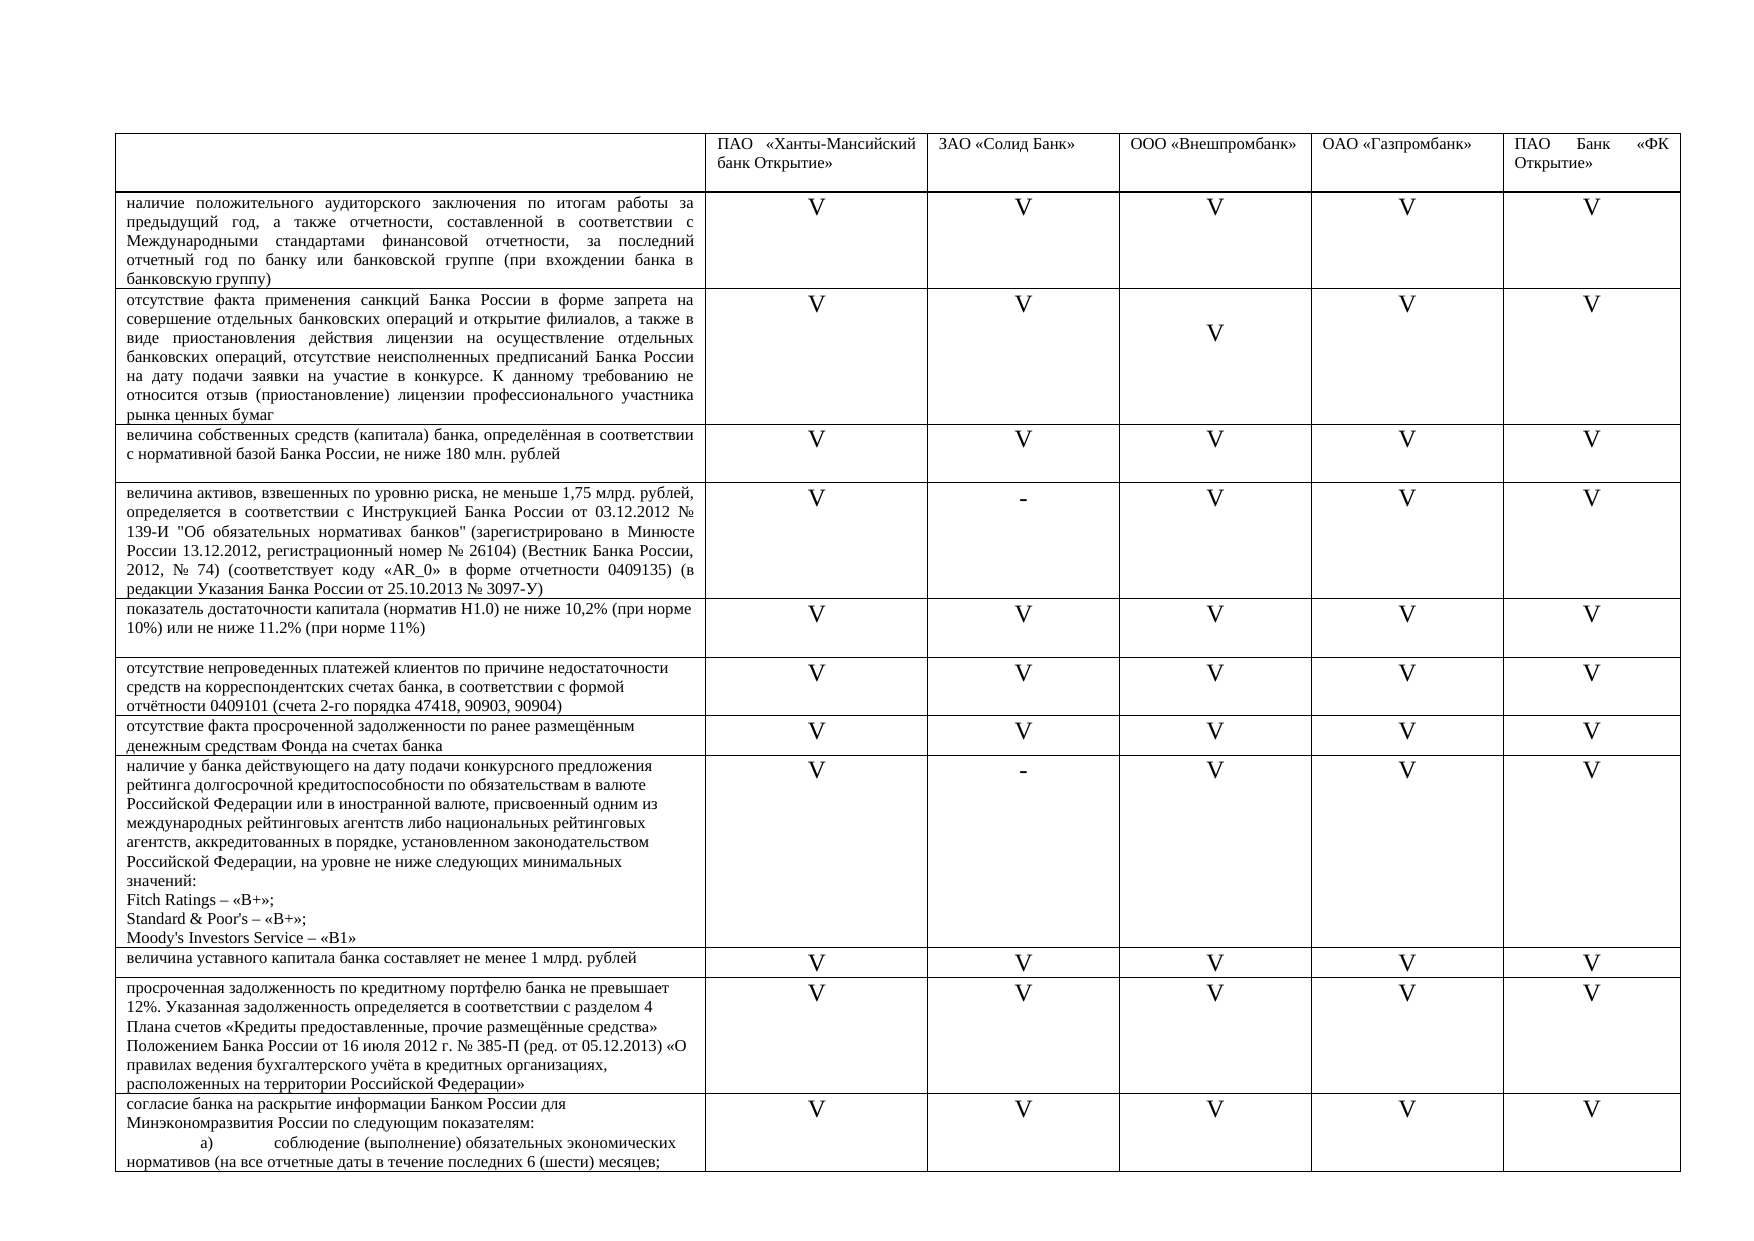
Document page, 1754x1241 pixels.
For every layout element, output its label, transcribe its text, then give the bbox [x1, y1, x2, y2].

table_cell V [706, 425, 927, 482]
table_cell V [1312, 483, 1503, 598]
table_cell V [1312, 425, 1503, 482]
table_header ОАО «Газпромбанк» [1312, 134, 1503, 191]
table_cell V [928, 716, 1119, 754]
table_cell V [706, 978, 927, 1093]
table_cell V [706, 756, 927, 947]
table_cell V [1120, 978, 1311, 1093]
table_cell V [1504, 193, 1680, 288]
table_cell V [1504, 599, 1680, 657]
table_cell V [1120, 716, 1311, 754]
table_cell V [1504, 425, 1680, 482]
table_cell - [928, 756, 1119, 947]
table_cell V [1504, 289, 1680, 423]
table_cell V [1312, 978, 1503, 1093]
table_cell просроченная задолженность по кредитному портфелю банка не превышает 12%. Указанная задолженность определяется в соответствии с разделом 4 Плана счетов «Кредиты предоставленные, прочие размещённые средства» Положением Банка России от 16 июля 2012 г. № 385-П (ред. от 05.12.2013) «О правилах ведения бухгалтерского учёта в кредитных организациях, расположенных на территории Российской Федерации» [116, 978, 705, 1093]
table_cell V [928, 948, 1119, 977]
table_cell V [1312, 193, 1503, 288]
table_cell V [706, 658, 927, 715]
table_cell отсутствие факта просроченной задолженности по ранее размещённым денежным средствам Фонда на счетах банка [116, 716, 705, 754]
table_cell V [1504, 978, 1680, 1093]
table_cell V [1504, 483, 1680, 598]
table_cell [116, 1094, 705, 1171]
table_cell V [1312, 658, 1503, 715]
table_header [116, 134, 705, 191]
table_cell V [1504, 658, 1680, 715]
table_cell V [1312, 716, 1503, 754]
table_cell V [1312, 599, 1503, 657]
table_cell отсутствие непроведенных платежей клиентов по причине недостаточности средств на корреспондентских счетах банка, в соответствии с формой отчётности 0409101 (счета 2-го порядка 47418, 90903, 90904) [116, 658, 705, 715]
table_header ООО «Внешпромбанк» [1120, 134, 1311, 191]
table_cell V [1312, 1094, 1503, 1171]
table_cell V [1120, 483, 1311, 598]
table_cell наличие у банка действующего на дату подачи конкурсного предложения рейтинга долгосрочной кредитоспособности по обязательствам в валюте Российской Федерации или в иностранной валюте, присвоенный одним из международных рейтинговых агентств либо национальных рейтинговых агентств, аккредитованных в порядке, установленном законодательством Российской Федерации, на уровне не ниже следующих минимальных значений: Fitch Ratings – «B+»; Standard & Poor's – «B+»; Moody's Investors Service – «B1» [116, 756, 705, 947]
table_cell V [706, 1094, 927, 1171]
table_cell V [928, 425, 1119, 482]
table_cell V [1504, 716, 1680, 754]
table_cell V [928, 1094, 1119, 1171]
table_cell V [1120, 193, 1311, 288]
table_cell V [706, 289, 927, 423]
table_cell V [706, 193, 927, 288]
table_cell V [1120, 289, 1311, 423]
table_cell V [1312, 289, 1503, 423]
table_cell V [1120, 425, 1311, 482]
table_cell V [706, 948, 927, 977]
table_cell V [1504, 1094, 1680, 1171]
table_cell V [928, 193, 1119, 288]
table_cell V [1120, 756, 1311, 947]
table_header ПАО Банк «ФК Открытие» [1504, 134, 1680, 191]
table_cell отсутствие факта применения санкций Банка России в форме запрета на совершение отдельных банковских операций и открытие филиалов, а также в виде приостановления действия лицензии на осуществление отдельных банковских операций, отсутствие неисполненных предписаний Банка России на дату подачи заявки на участие в конкурсе. К данному требованию не относится отзыв (приостановление) лицензии профессионального участника рынка ценных бумаг [116, 289, 705, 423]
table_cell V [1312, 948, 1503, 977]
table_cell V [1504, 948, 1680, 977]
table_header ПАО «Ханты-Мансийский банк Открытие» [706, 134, 927, 191]
table_cell V [928, 658, 1119, 715]
table_header ЗАО «Солид Банк» [928, 134, 1119, 191]
table_cell V [928, 599, 1119, 657]
table_cell V [706, 483, 927, 598]
table_cell V [1120, 948, 1311, 977]
table_cell V [706, 599, 927, 657]
table_cell V [928, 978, 1119, 1093]
table_cell показатель достаточности капитала (норматив H1.0) не ниже 10,2% (при норме 10%) или не ниже 11.2% (при норме 11%) [116, 599, 705, 657]
table_cell V [1504, 756, 1680, 947]
table_cell V [1120, 658, 1311, 715]
table_cell V [1120, 599, 1311, 657]
table_cell величина собственных средств (капитала) банка, определённая в соответствии с нормативной базой Банка России, не ниже 180 млн. рублей [116, 425, 705, 482]
table_cell V [1312, 756, 1503, 947]
table_cell V [706, 716, 927, 754]
table_cell наличие положительного аудиторского заключения по итогам работы за предыдущий год, а также отчетности, составленной в соответствии с Международными стандартами финансовой отчетности, за последний отчетный год по банку или банковской группе (при вхождении банка в банковскую группу) [116, 193, 705, 288]
table_cell V [928, 289, 1119, 423]
table_cell - [928, 483, 1119, 598]
table_cell величина уставного капитала банка составляет не менее 1 млрд. рублей [116, 948, 705, 977]
table_cell V [1120, 1094, 1311, 1171]
table_cell величина активов, взвешенных по уровню риска, не меньше 1,75 млрд. рублей, определяется в соответствии с Инструкцией Банка России от 03.12.2012 № 139-И "Об обязательных нормативах банков" (зарегистрировано в Минюсте России 13.12.2012, регистрационный номер № 26104) (Вестник Банка России, 2012, № 74) (соответствует коду «AR_0» в форме отчетности 0409135) (в редакции Указания Банка России от 25.10.2013 № 3097-У) [116, 483, 705, 598]
